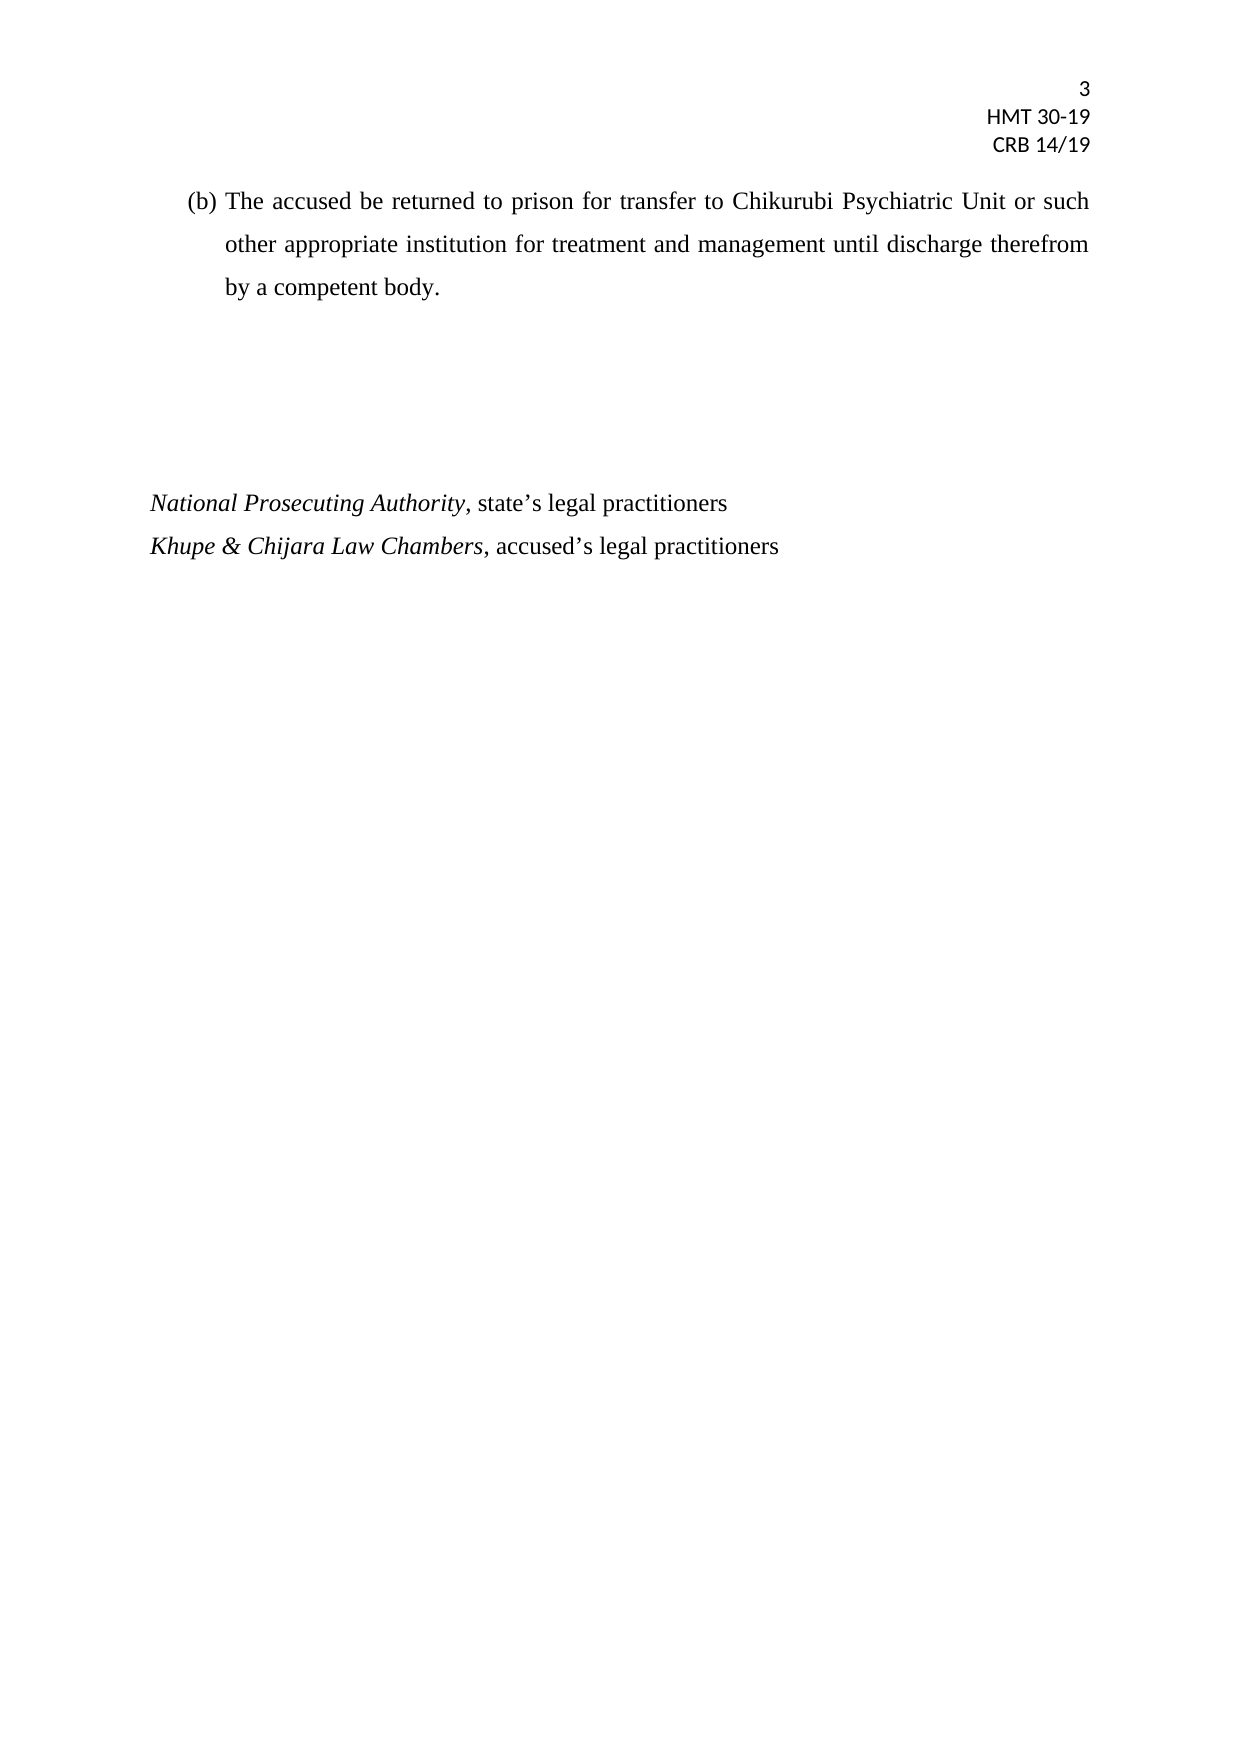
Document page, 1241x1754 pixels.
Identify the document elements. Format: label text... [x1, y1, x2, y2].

list The accused be returned to prison for transfer to Chikurubi Psychiatric Unit or such other appropriate institution for treatment and management until discharge therefrom by a competent body. [187, 186, 1090, 301]
text Khupe & Chijara Law Chambers, accused’s legal practitioners [150, 531, 1090, 559]
text National Prosecuting Authority, state’s legal practitioners [150, 488, 1090, 516]
